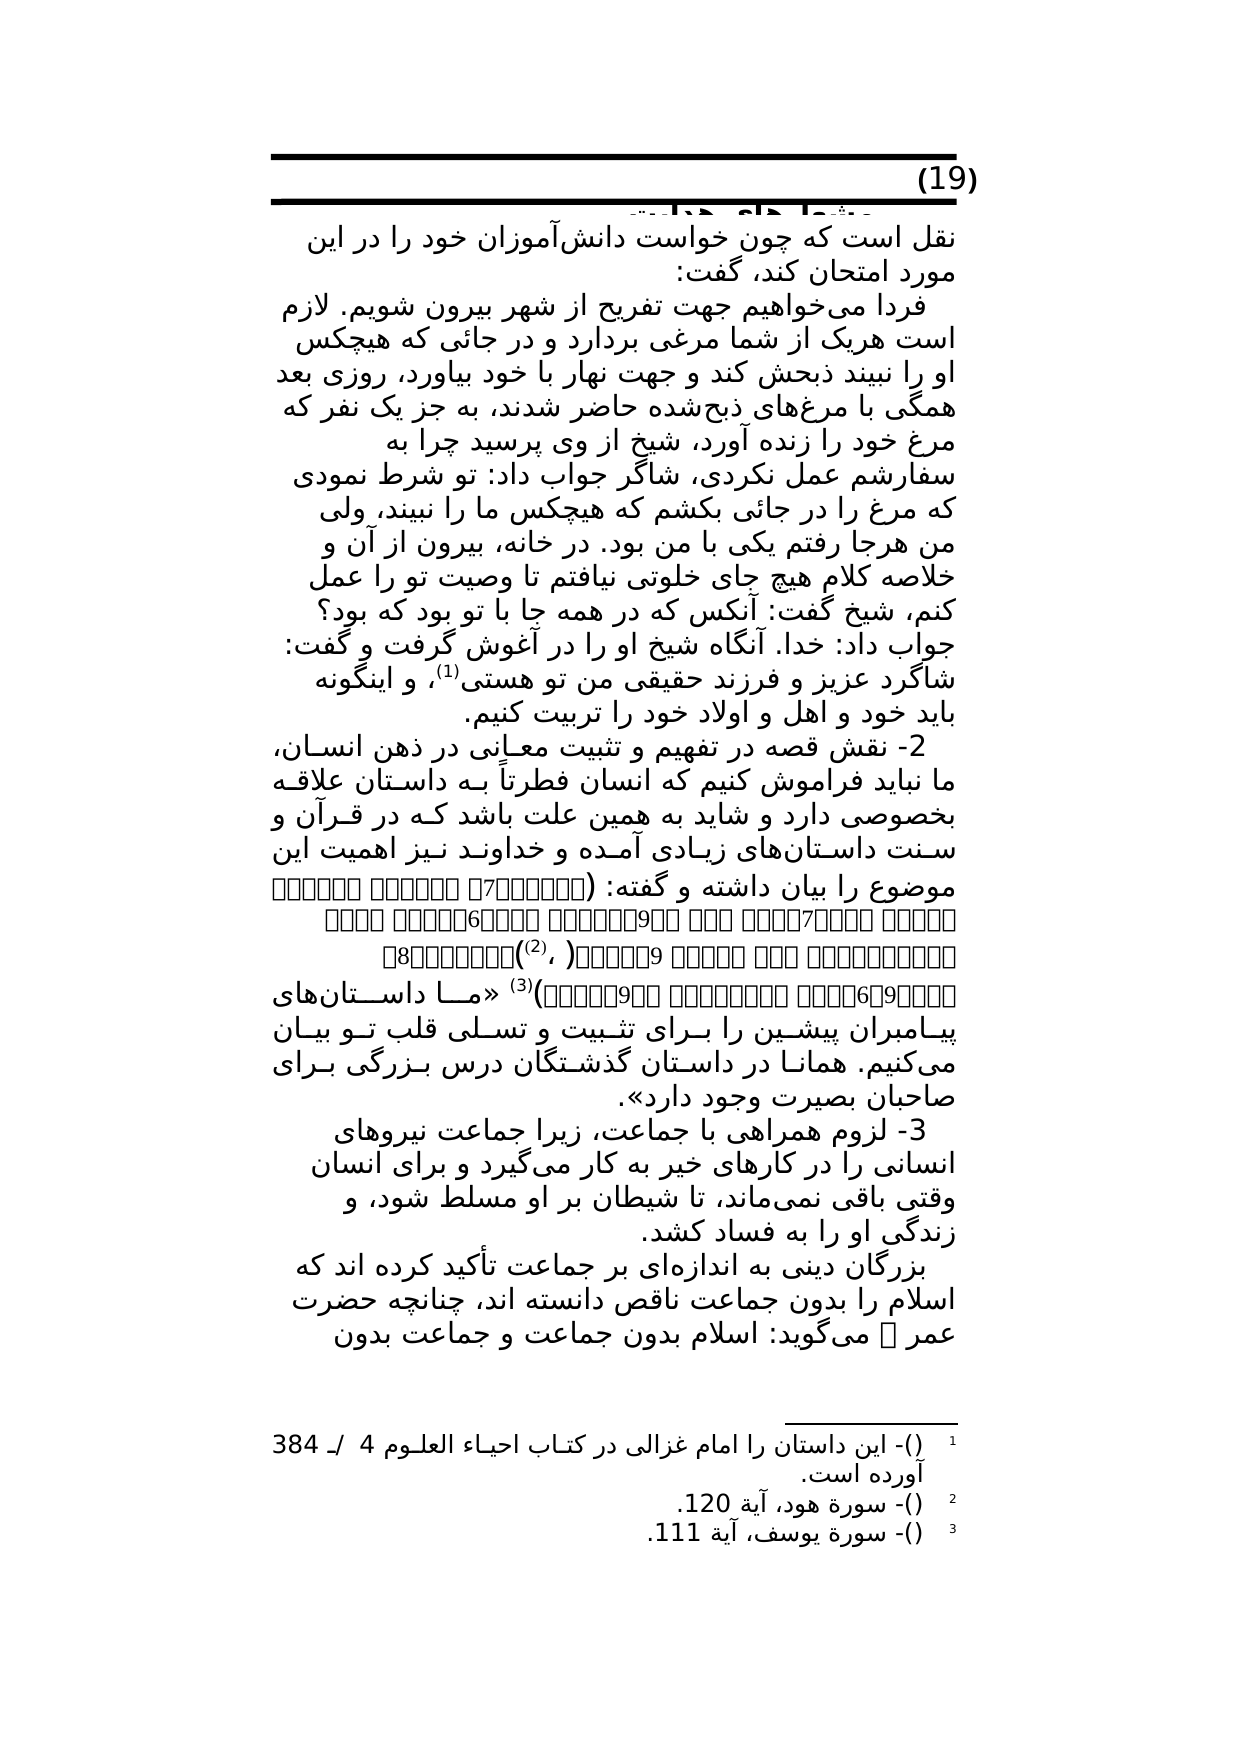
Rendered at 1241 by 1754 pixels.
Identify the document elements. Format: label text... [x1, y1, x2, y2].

text 2- نقش قصه در تفهیم و تثبیت معانی در ذهن انسان، ما نباید فراموش کنیم که انسان فطرتاً به داستان علاقه بخصوصی دارد و شاید به همین علت باشد که در قرآن و سنت داستان‌های زیادی آمده و خداوند نیز اهمیت این موضوع را بیان داشته و گفته: ﴿ ﴾()، ﴿ ﴾() «ما داستان‌های پیامبران پیشین را برای تثبیت و تسلی قلب تو بیان می‌کنیم. همانا در داستان گذشتگان درس بزرگی برای صاحبان بصیرت وجود دارد». [272, 729, 957, 1113]
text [272, 1249, 957, 1351]
text فردا می‌خواهیم جهت تفریح از شهر بیرون شویم. لازم است هریک از شما مرغی بردارد و در جائی که هیچکس او را نبیند ذبحش کند و جهت نهار با خود بیاورد، روزی بعد همگی با مرغ‌های ذبح‌شده حاضر شدند، به جز یک نفر که مرغ خود را زنده آورد، شیخ از وی پرسید چرا به سفارشم عمل نکردی، شاگر جواب داد: تو شرط نمودی که مرغ را در جائی بکشم که هیچکس ما را نبیند، ولی من هرجا رفتم یکی با من بود. در خانه، بیرون از آن و خلاصه کلام هیچ جای خلوتی نیافتم تا وصیت تو را عمل کنم، شیخ گفت: آنکس که در همه جا با تو بود که بود؟ جواب داد: خدا. آنگاه شیخ او را در آغوش گرفت و گفت: شاگرد عزیز و فرزند حقیقی من تو هستی()، و اینگونه باید خود و اهل و اولاد خود را تربیت کنیم. [272, 288, 957, 729]
text 3- لزوم همراهی با جماعت، زیرا جماعت نیروهای انسانی را در کارهای خیر به کار می‌گیرد و برای انسان وقتی باقی نمی‌ماند، تا شیطان بر او مسلط شود، و زندگی او را به فساد کشد. [272, 1113, 957, 1249]
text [272, 220, 957, 288]
